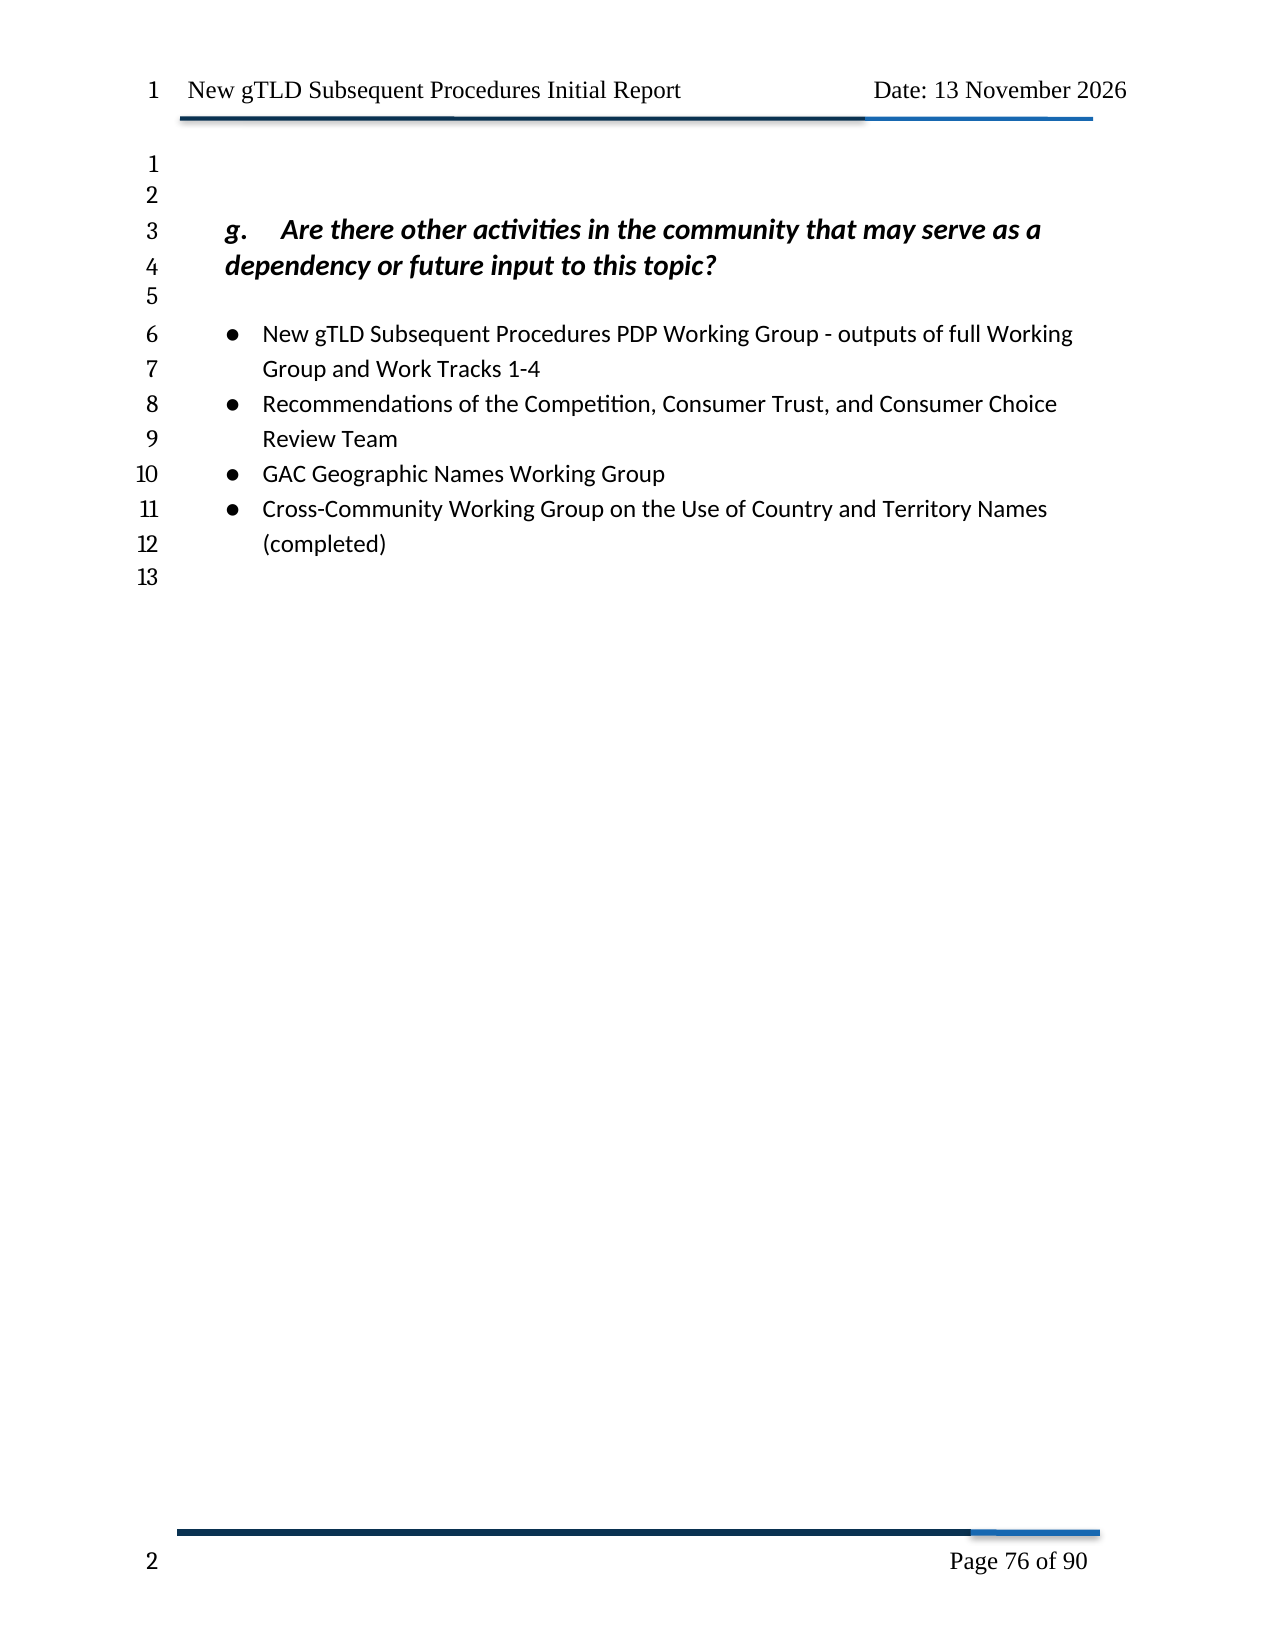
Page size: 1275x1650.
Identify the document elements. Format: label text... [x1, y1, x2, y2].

text g. Are there other activities in the community that may serve as a dependency or future input to this topic? [225, 211, 1087, 282]
list New gTLD Subsequent Procedures PDP Working Group - outputs of full Working Group and Work Tracks 1-4 [225, 318, 1087, 383]
list Recommendations of the Competition, Consumer Trust, and Consumer Choice Review Team [225, 388, 1087, 453]
list GAC Geographic Names Working Group [225, 458, 1087, 488]
list Cross-Community Working Group on the Use of Country and Territory Names (completed) [225, 493, 1087, 558]
